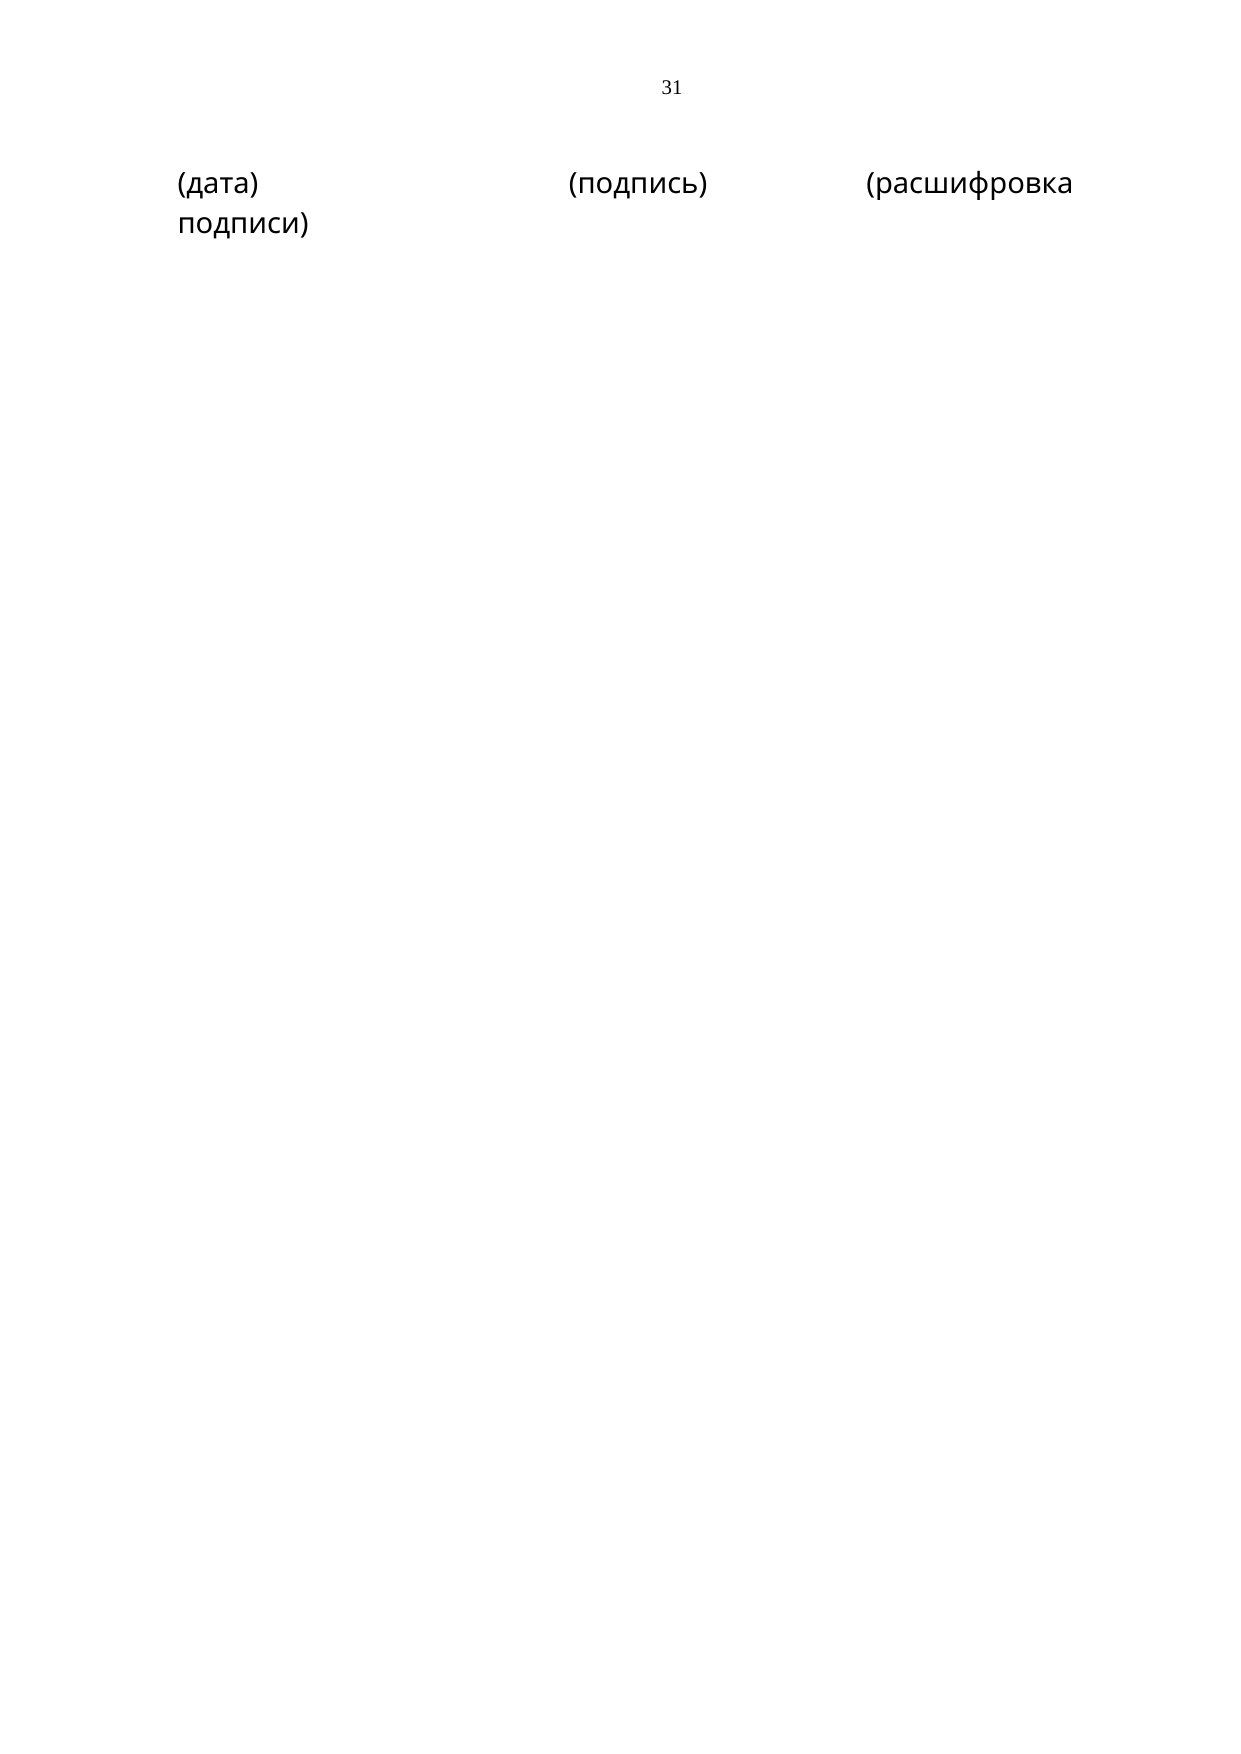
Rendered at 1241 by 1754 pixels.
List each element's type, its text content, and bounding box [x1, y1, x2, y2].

text (дата) (подпись) (расшифровка подписи) [177, 163, 1166, 242]
